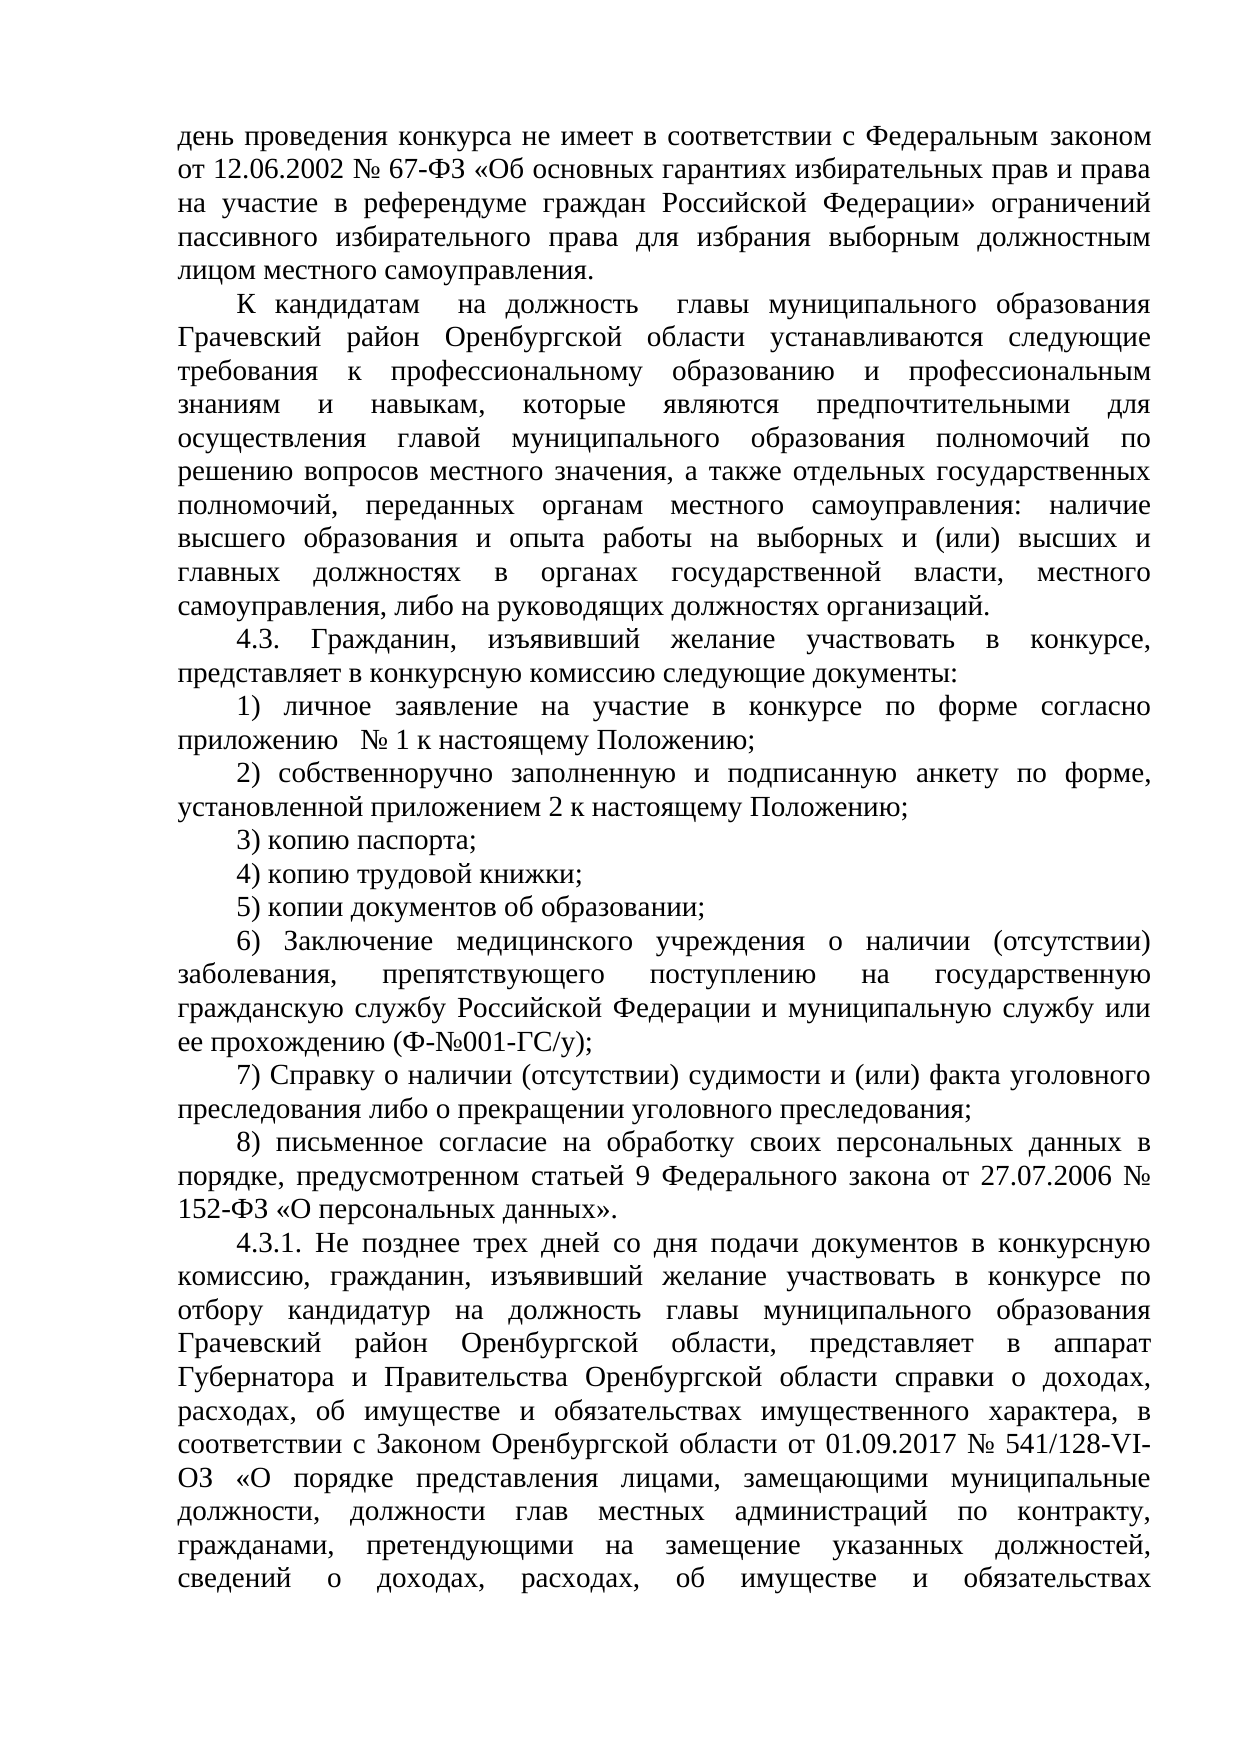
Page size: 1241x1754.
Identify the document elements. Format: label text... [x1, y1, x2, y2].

text 2) собственноручно заполненную и подписанную анкету по форме, установленной приложением 2 к настоящему Положению; [177, 755, 1152, 822]
text 1) личное заявление на участие в конкурсе по форме согласно приложению № 1 к настоящему Положению; [177, 688, 1152, 755]
text 5) копии документов об образовании; [177, 889, 1152, 923]
text 4) копию трудовой книжки; [177, 856, 1152, 889]
text 3) копию паспорта; [177, 822, 1152, 856]
text 4.3. Гражданин, изъявивший желание участвовать в конкурсе, представляет в конкурсную комиссию следующие документы: [177, 621, 1152, 688]
text 6) Заключение медицинского учреждения о наличии (отсутствии) заболевания, препятствующего поступлению на государственную гражданскую службу Российской Федерации и муниципальную службу или ее прохождению (Ф-№001-ГС/у); [177, 923, 1152, 1057]
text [177, 118, 1152, 286]
text 8) письменное согласие на обработку своих персональных данных в порядке, предусмотренном статьей 9 Федерального закона от 27.07.2006 № 152-ФЗ «О персональных данных». [177, 1124, 1152, 1225]
text 7) Справку о наличии (отсутствии) судимости и (или) факта уголовного преследования либо о прекращении уголовного преследования; [177, 1057, 1152, 1124]
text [177, 1225, 1152, 1594]
text К кандидатам на должность главы муниципального образования Грачевский район Оренбургской области устанавливаются следующие требования к профессиональному образованию и профессиональным знаниям и навыкам, которые являются предпочтительными для осуществления главой муниципального образования полномочий по решению вопросов местного значения, а также отдельных государственных полномочий, переданных органам местного самоуправления: наличие высшего образования и опыта работы на выборных и (или) высших и главных должностях в органах государственной власти, местного самоуправления, либо на руководящих должностях организаций. [177, 286, 1152, 621]
